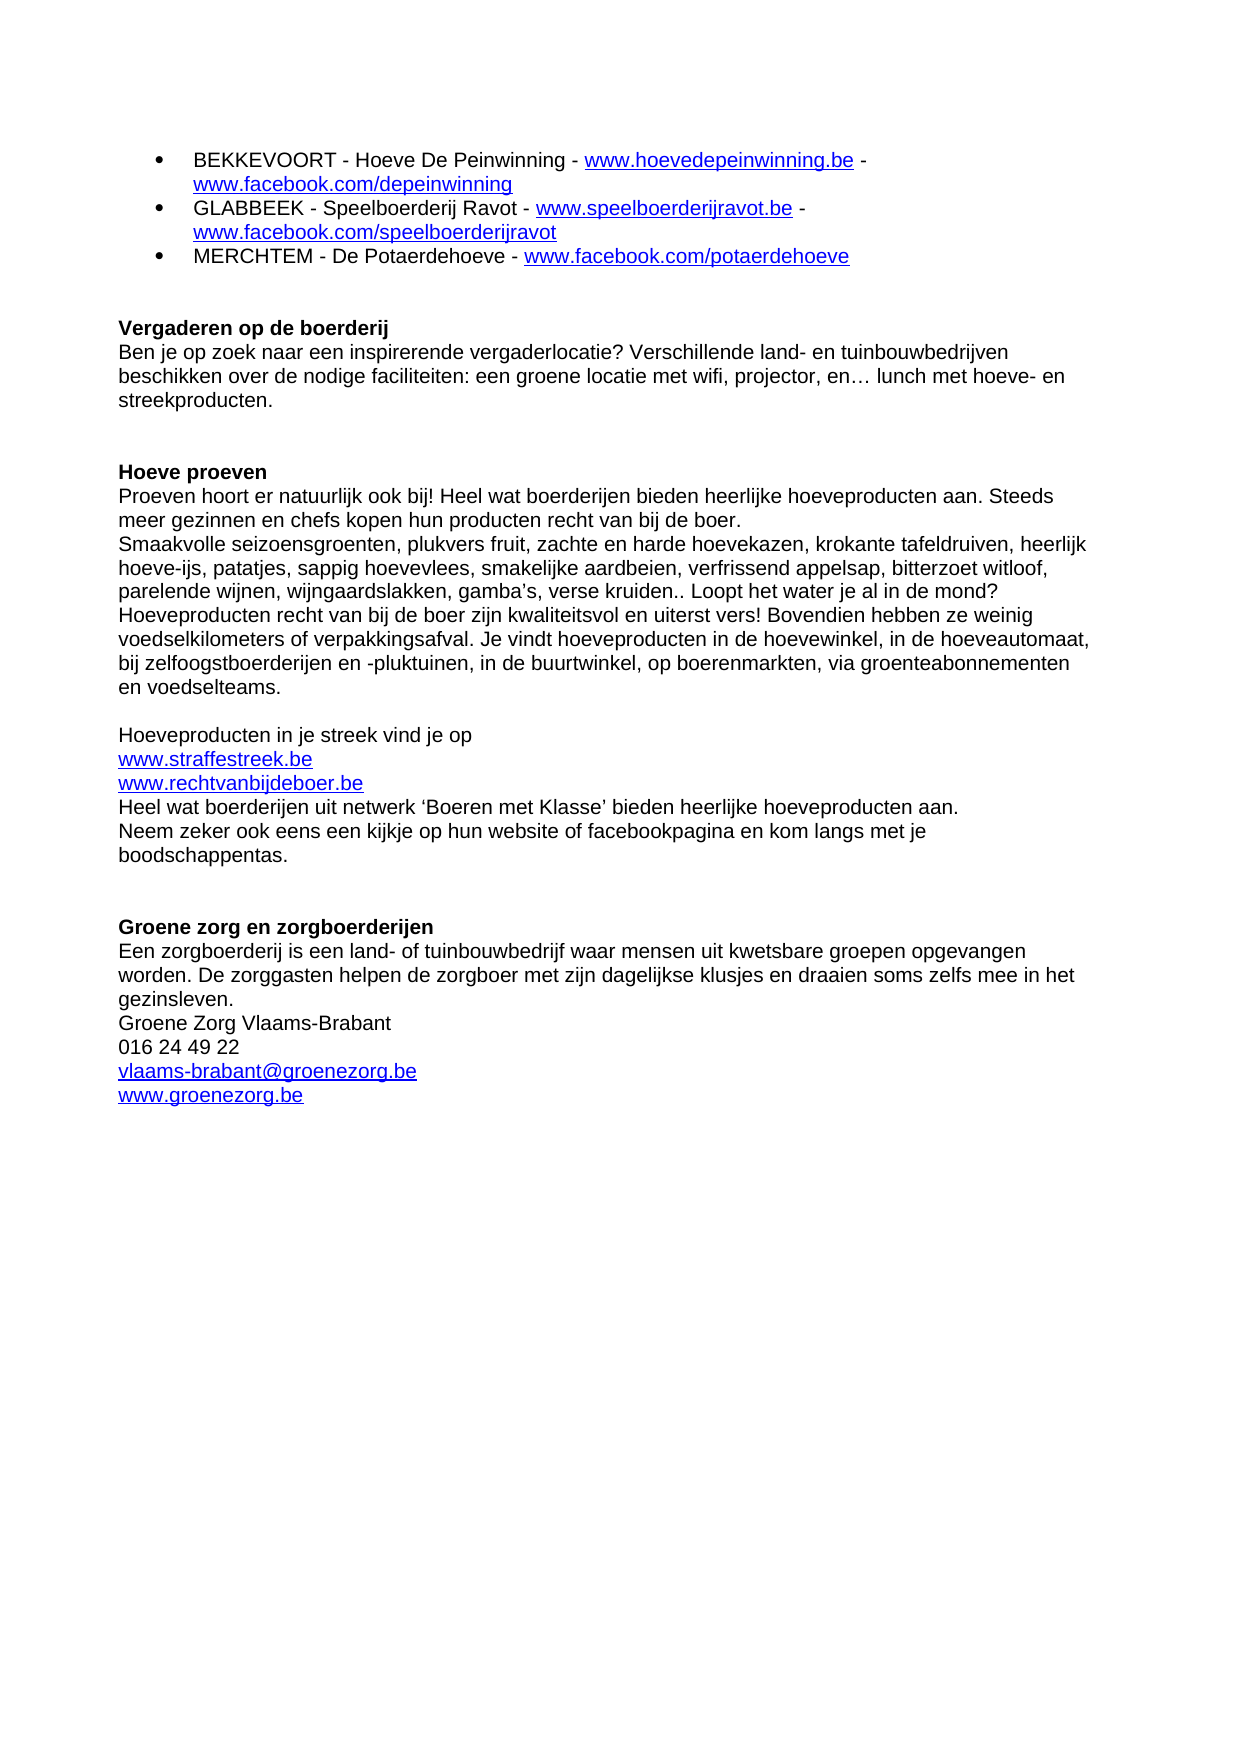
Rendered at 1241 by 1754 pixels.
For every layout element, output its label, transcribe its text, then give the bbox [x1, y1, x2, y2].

list BEKKEVOORT - Hoeve De Peinwinning - www.hoevedepeinwinning.be - www.facebook.com/depeinwinning [156, 148, 1092, 196]
text Een zorgboerderij is een land- of tuinbouwbedrijf waar mensen uit kwetsbare groepen opgevangen worden. De zorggasten helpen de zorgboer met zijn dagelijkse klusjes en draaien soms zelfs mee in het gezinsleven. [118, 939, 1092, 1011]
text Hoeveproducten in je streek vind je op [118, 723, 1092, 747]
text www.groenezorg.be [118, 1082, 1092, 1106]
text Hoeve proeven [118, 459, 1092, 483]
text Neem zeker ook eens een kijkje op hun website of facebookpagina en kom langs met je boodschappentas. [118, 819, 1092, 867]
text Hoeveproducten recht van bij de boer zijn kwaliteitsvol en uiterst vers! Bovendien hebben ze weinig voedselkilometers of verpakkingsafval. Je vindt hoeveproducten in de hoevewinkel, in de hoeveautomaat, bij zelfoogstboerderijen en -pluktuinen, in de buurtwinkel, op boerenmarkten, via groenteabonnementen en voedselteams. [118, 603, 1092, 699]
text Groene Zorg Vlaams-Brabant [118, 1011, 1092, 1034]
text www.straffestreek.be [118, 747, 1092, 771]
text Groene zorg en zorgboerderijen [118, 915, 1092, 939]
text vlaams-brabant@groenezorg.be [118, 1058, 1092, 1082]
text Ben je op zoek naar een inspirerende vergaderlocatie? Verschillende land- en tuinbouwbedrijven beschikken over de nodige faciliteiten: een groene locatie met wifi, projector, en… lunch met hoeve- en streekproducten. [118, 340, 1092, 412]
text Proeven hoort er natuurlijk ook bij! Heel wat boerderijen bieden heerlijke hoeveproducten aan. Steeds meer gezinnen en chefs kopen hun producten recht van bij de boer. [118, 483, 1092, 531]
list GLABBEEK - Speelboerderij Ravot - www.speelboerderijravot.be - www.facebook.com/speelboerderijravot [156, 196, 1092, 244]
text www.rechtvanbijdeboer.be [118, 771, 1092, 795]
text 016 24 49 22 [118, 1034, 1092, 1058]
text Smaakvolle seizoensgroenten, plukvers fruit, zachte en harde hoevekazen, krokante tafeldruiven, heerlijk hoeve-ijs, patatjes, sappig hoevevlees, smakelijke aardbeien, verfrissend appelsap, bitterzoet witloof, parelende wijnen, wijngaardslakken, gamba’s, verse kruiden.. Loopt het water je al in de mond? [118, 531, 1092, 603]
list MERCHTEM - De Potaerdehoeve - www.facebook.com/potaerdehoeve [156, 244, 1092, 268]
text Vergaderen op de boerderij [118, 316, 1092, 340]
text Heel wat boerderijen uit netwerk ‘Boeren met Klasse’ bieden heerlijke hoeveproducten aan. [118, 795, 1092, 819]
